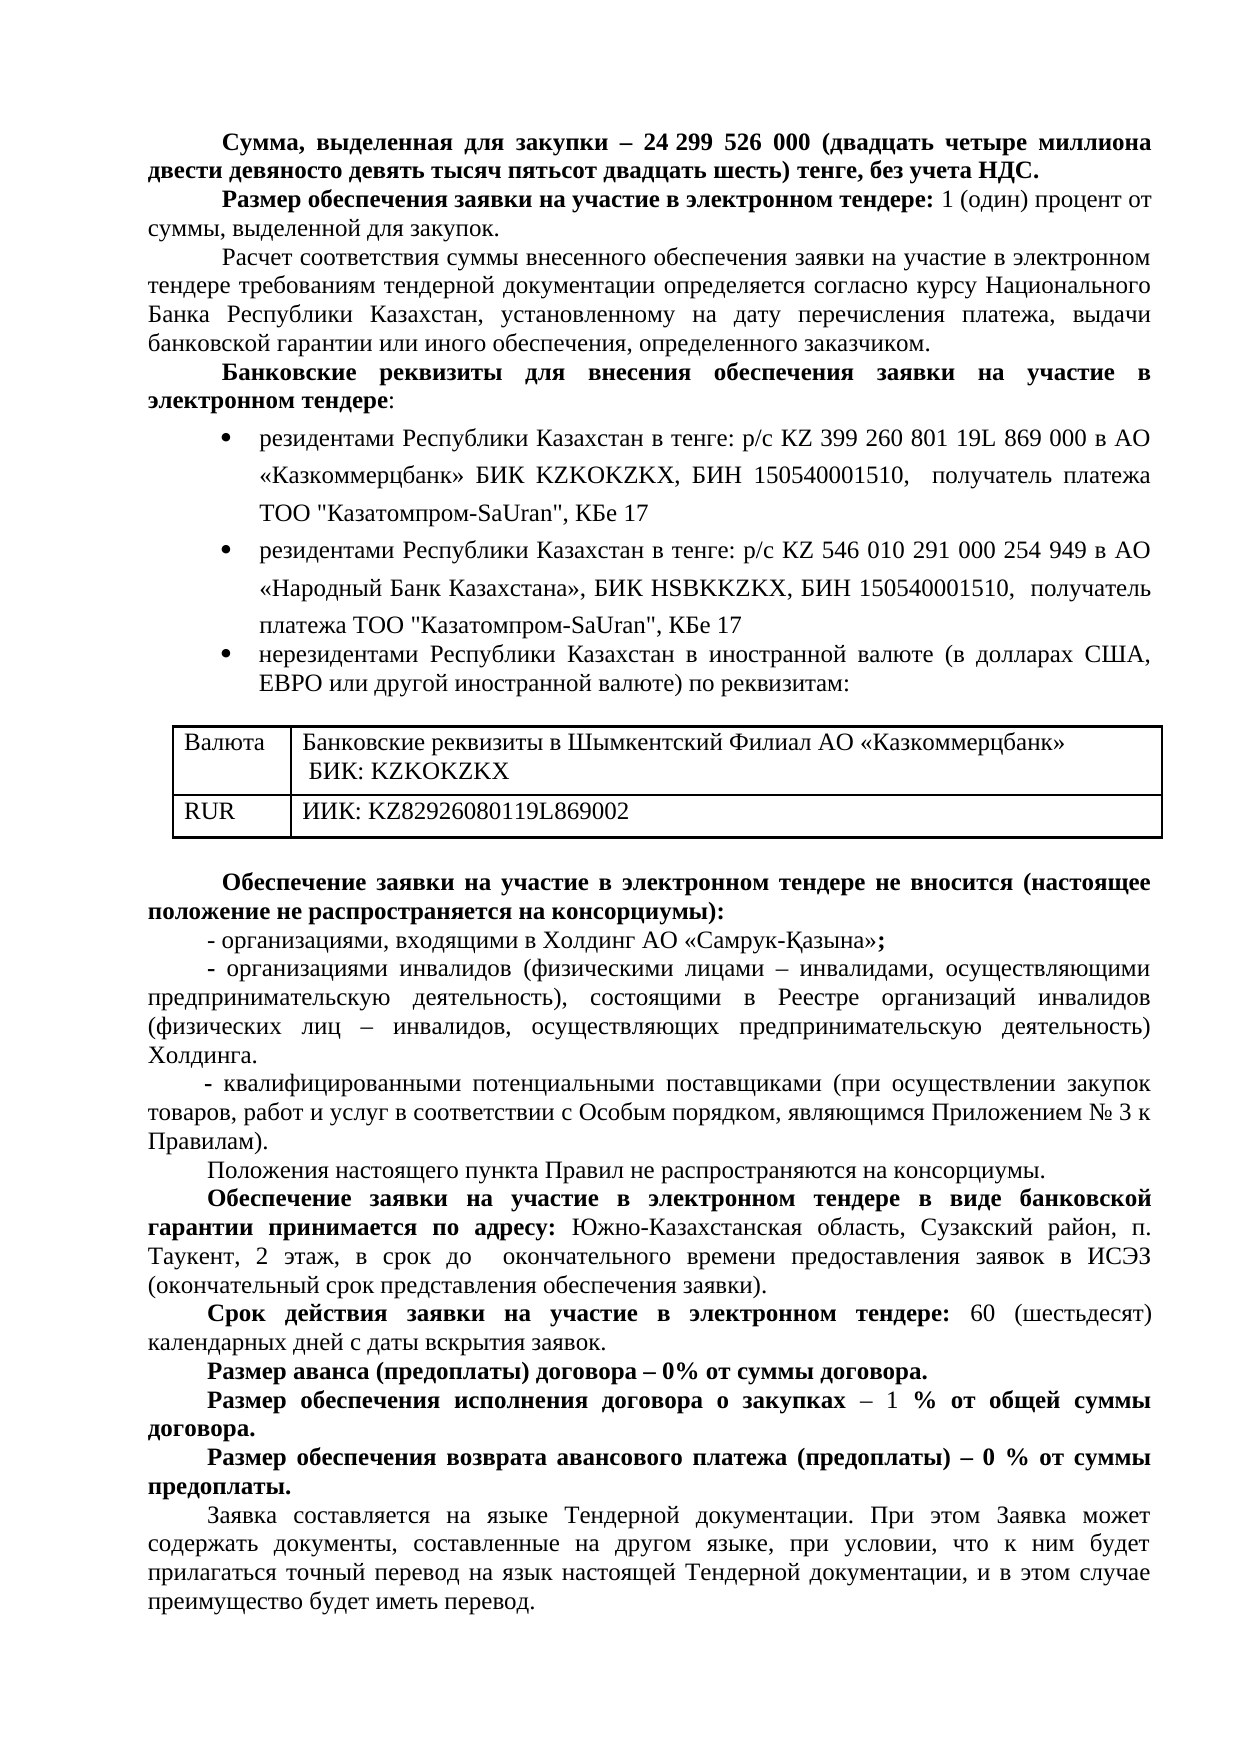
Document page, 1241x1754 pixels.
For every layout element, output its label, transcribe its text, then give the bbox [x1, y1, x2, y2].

text Размер обеспечения возврата авансового платежа (предоплаты) – 0 % от суммы предоплаты. [148, 1442, 1152, 1500]
text - организациями, входящими в Холдинг АО «Самрук-Қазына»; [148, 925, 1152, 953]
list - квалифицированными потенциальными поставщиками (при осуществлении закупок товаров, работ и услуг в соответствии с Особым порядком, являющимся Приложением № 3 к Правилам). [148, 1068, 1152, 1155]
text Размер обеспечения исполнения договора о закупках – 1 % от общей суммы договора. [148, 1385, 1152, 1442]
list Заявка составляется на языке Тендерной документации. При этом Заявка может содержать документы, составленные на другом языке, при условии, что к ним будет прилагаться точный перевод на язык настоящей Тендерной документации, и в этом случае преимущество будет иметь перевод. [148, 1500, 1152, 1615]
text Обеспечение заявки на участие в электронном тендере в виде банковской гарантии принимается по адресу: Южно-Казахстанская область, Сузакский район, п. Таукент, 2 этаж, в срок до окончательного времени предоставления заявок в ИСЭЗ (окончательный срок представления обеспечения заявки). [148, 1183, 1152, 1298]
list Обеспечение заявки на участие в электронном тендере не вносится (настоящее положение не распространяется на консорциумы): [148, 867, 1152, 925]
text Банковские реквизиты для внесения обеспечения заявки на участие в электронном тендере: [148, 357, 1152, 414]
table_cell RUR [174, 796, 290, 836]
text Расчет соответствия суммы внесенного обеспечения заявки на участие в электронном тендере требованиям тендерной документации определяется согласно курсу Национального Банка Республики Казахстан, установленному на дату перечисления платежа, выдачи банковской гарантии или иного обеспечения, определенного заказчиком. [148, 242, 1152, 357]
list резидентами Республики Казахстан в тенге: р/с КZ 546 010 291 000 254 949 в АО «Народный Банк Казахстана», БИК HSBKKZKX, БИН 150540001510, получатель платежа ТОО "Казатомпром-SaUran", КБе 17 [222, 527, 1152, 639]
text Размер обеспечения заявки на участие в электронном тендере: 1 (один) процент от суммы, выделенной для закупок. [148, 184, 1152, 242]
table_cell ИИК: KZ82926080119L869002 [292, 796, 1161, 836]
table_header Банковские реквизиты в Шымкентский Филиал АО «Казкоммерцбанк» БИК: KZKOKZKX [292, 728, 1161, 794]
text Срок действия заявки на участие в электронном тендере: 60 (шестьдесят) календарных дней с даты вскрытия заявок. [148, 1298, 1152, 1356]
table_header Валюта [174, 728, 290, 794]
text Размер аванса (предоплаты) договора – 0% от суммы договора. [148, 1356, 1152, 1385]
list Положения настоящего пункта Правил не распространяются на консорциумы. [207, 1155, 1152, 1183]
list - организациями инвалидов (физическими лицами – инвалидами, осуществляющими предпринимательскую деятельность), состоящими в Реестре организаций инвалидов (физических лиц – инвалидов, осуществляющих предпринимательскую деятельность) Холдинга. [148, 953, 1152, 1068]
list нерезидентами Республики Казахстан в иностранной валюте (в долларах США, ЕВРО или другой иностранной валюте) по реквизитам: [222, 639, 1152, 697]
text Сумма, выделенная для закупки – 24 299 526 000 (двадцать четыре миллиона двести девяносто девять тысяч пятьсот двадцать шесть) тенге, без учета НДС. [148, 127, 1152, 184]
list резидентами Республики Казахстан в тенге: р/с КZ 399 260 801 19L 869 000 в АО «Казкоммерцбанк» БИК KZKOKZKX, БИН 150540001510, получатель платежа ТОО "Казатомпром-SaUran", КБе 17 [222, 414, 1152, 527]
